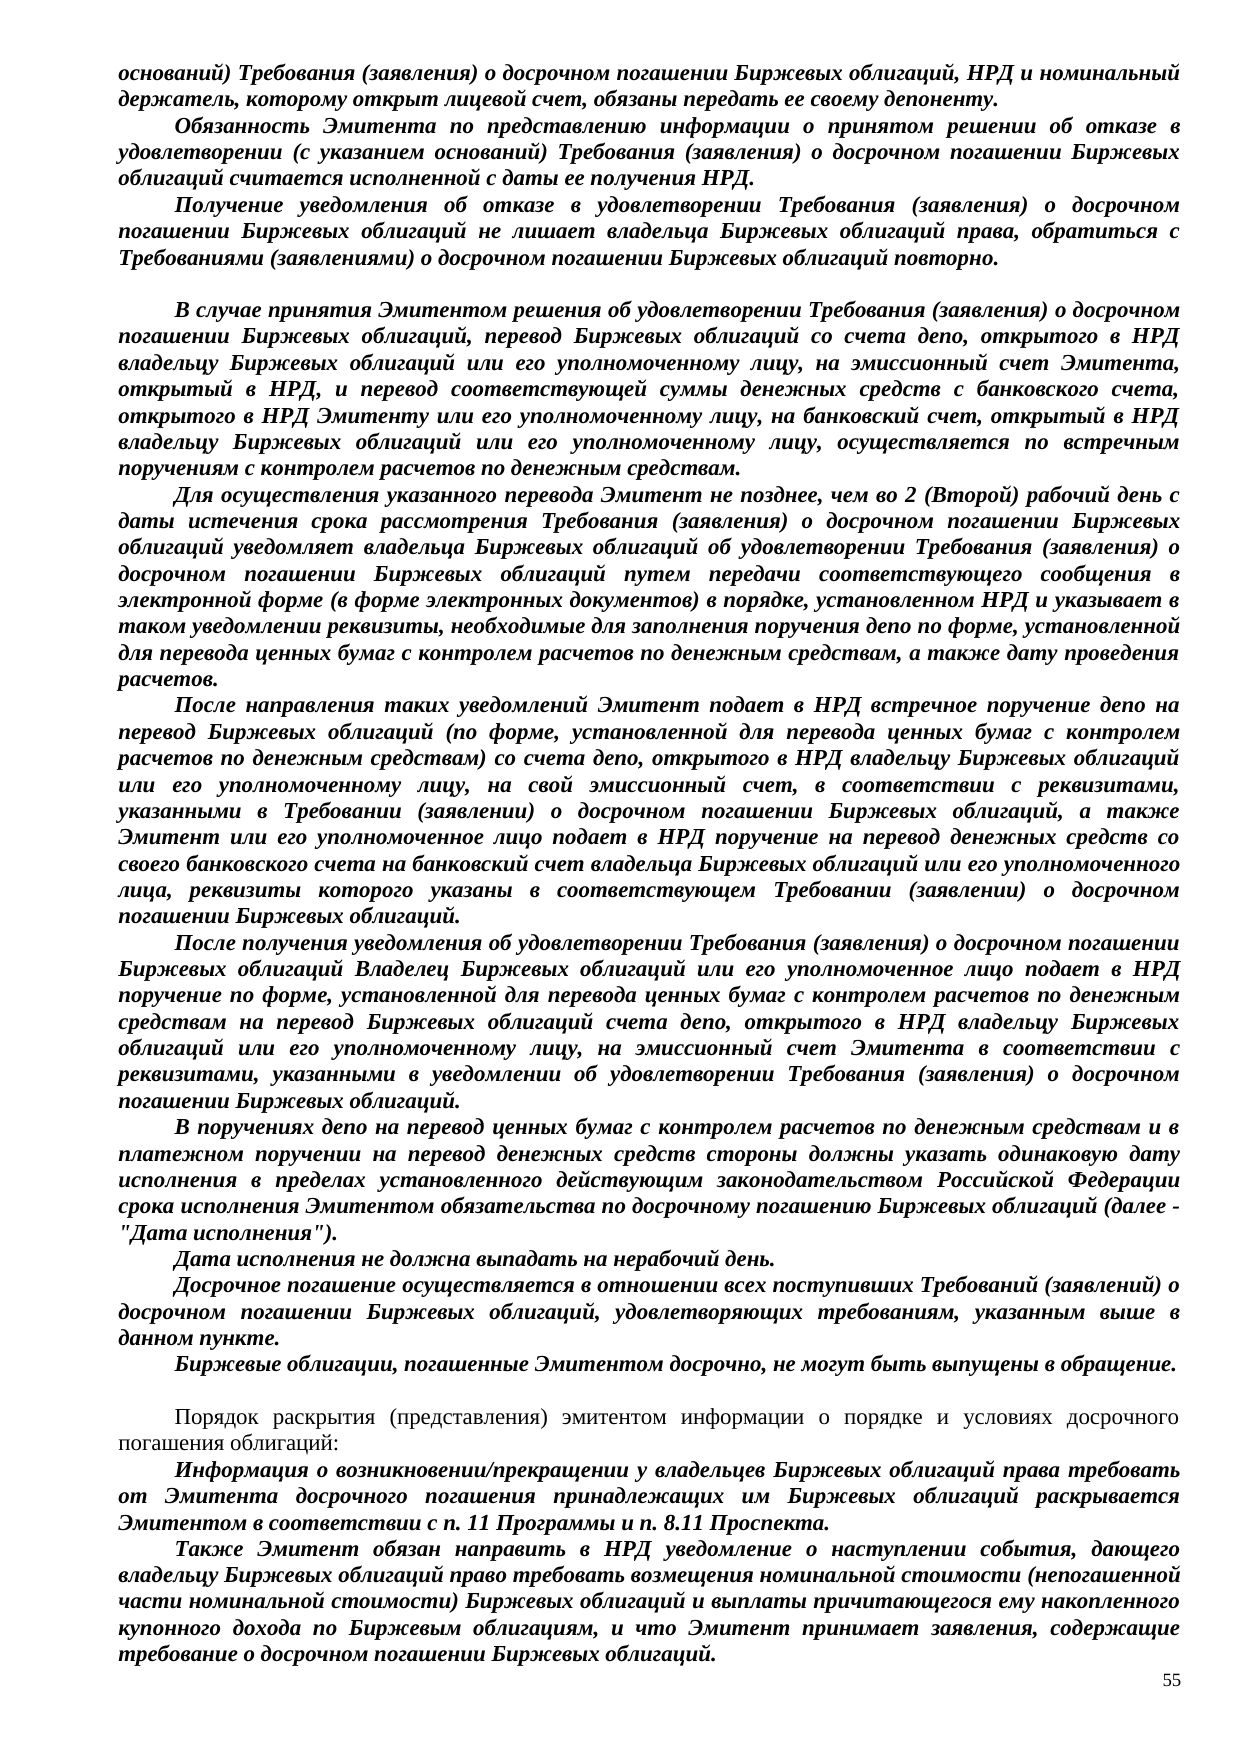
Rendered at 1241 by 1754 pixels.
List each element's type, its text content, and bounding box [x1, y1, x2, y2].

text Получение уведомления об отказе в удовлетворении Требования (заявления) о досрочном погашении Биржевых облигаций не лишает владельца Биржевых облигаций права, обратиться с Требованиями (заявлениями) о досрочном погашении Биржевых облигаций повторно. [118, 191, 1181, 270]
text Досрочное погашение осуществляется в отношении всех поступивших Требований (заявлений) о досрочном погашении Биржевых облигаций, удовлетворяющих требованиям, указанным выше в данном пункте. [118, 1271, 1181, 1350]
text После получения уведомления об удовлетворении Требования (заявления) о досрочном погашении Биржевых облигаций Владелец Биржевых облигаций или его уполномоченное лицо подает в НРД поручение по форме, установленной для перевода ценных бумаг с контролем расчетов по денежным средствам на перевод Биржевых облигаций счета депо, открытого в НРД владельцу Биржевых облигаций или его уполномоченному лицу, на эмиссионный счет Эмитента в соответствии с реквизитами, указанными в уведомлении об удовлетворении Требования (заявления) о досрочном погашении Биржевых облигаций. [118, 929, 1181, 1113]
text После направления таких уведомлений Эмитент подает в НРД встречное поручение депо на перевод Биржевых облигаций (по форме, установленной для перевода ценных бумаг с контролем расчетов по денежным средствам) со счета депо, открытого в НРД владельцу Биржевых облигаций или его уполномоченному лицу, на свой эмиссионный счет, в соответствии с реквизитами, указанными в Требовании (заявлении) о досрочном погашении Биржевых облигаций, а также Эмитент или его уполномоченное лицо подает в НРД поручение на перевод денежных средств со своего банковского счета на банковский счет владельца Биржевых облигаций или его уполномоченного лица, реквизиты которого указаны в соответствующем Требовании (заявлении) о досрочном погашении Биржевых облигаций. [118, 692, 1181, 929]
text Обязанность Эмитента по представлению информации о принятом решении об отказе в удовлетворении (с указанием оснований) Требования (заявления) о досрочном погашении Биржевых облигаций считается исполненной с даты ее получения НРД. [118, 112, 1181, 191]
text В поручениях депо на перевод ценных бумаг с контролем расчетов по денежным средствам и в платежном поручении на перевод денежных средств стороны должны указать одинаковую дату исполнения в пределах установленного действующим законодательством Российской Федерации срока исполнения Эмитентом обязательства по досрочному погашению Биржевых облигаций (далее - "Дата исполнения"). [118, 1113, 1181, 1245]
text Биржевые облигации, погашенные Эмитентом досрочно, не могут быть выпущены в обращение. [118, 1350, 1181, 1377]
text Информация о возникновении/прекращении у владельцев Биржевых облигаций права требовать от Эмитента досрочного погашения принадлежащих им Биржевых облигаций раскрывается Эмитентом в соответствии с п. 11 Программы и п. 8.11 Проспекта. [118, 1456, 1181, 1535]
text Также Эмитент обязан направить в НРД уведомление о наступлении события, дающего владельцу Биржевых облигаций право требовать возмещения номинальной стоимости (непогашенной части номинальной стоимости) Биржевых облигаций и выплаты причитающегося ему накопленного купонного дохода по Биржевым облигациям, и что Эмитент принимает заявления, содержащие требование о досрочном погашении Биржевых облигаций. [118, 1535, 1181, 1667]
text Дата исполнения не должна выпадать на нерабочий день. [118, 1245, 1181, 1271]
text В случае принятия Эмитентом решения об удовлетворении Требования (заявления) о досрочном погашении Биржевых облигаций, перевод Биржевых облигаций со счета депо, открытого в НРД владельцу Биржевых облигаций или его уполномоченному лицу, на эмиссионный счет Эмитента, открытый в НРД, и перевод соответствующей суммы денежных средств с банковского счета, открытого в НРД Эмитенту или его уполномоченному лицу, на банковский счет, открытый в НРД владельцу Биржевых облигаций или его уполномоченному лицу, осуществляется по встречным поручениям с контролем расчетов по денежным средствам. [118, 296, 1181, 481]
text Порядок раскрытия (представления) эмитентом информации о порядке и условиях досрочного погашения облигаций: [118, 1403, 1181, 1456]
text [118, 59, 1181, 112]
text Для осуществления указанного перевода Эмитент не позднее, чем во 2 (Второй) рабочий день с даты истечения срока рассмотрения Требования (заявления) о досрочном погашении Биржевых облигаций уведомляет владельца Биржевых облигаций об удовлетворении Требования (заявления) о досрочном погашении Биржевых облигаций путем передачи соответствующего сообщения в электронной форме (в форме электронных документов) в порядке, установленном НРД и указывает в таком уведомлении реквизиты, необходимые для заполнения поручения депо по форме, установленной для перевода ценных бумаг с контролем расчетов по денежным средствам, а также дату проведения расчетов. [118, 481, 1181, 692]
